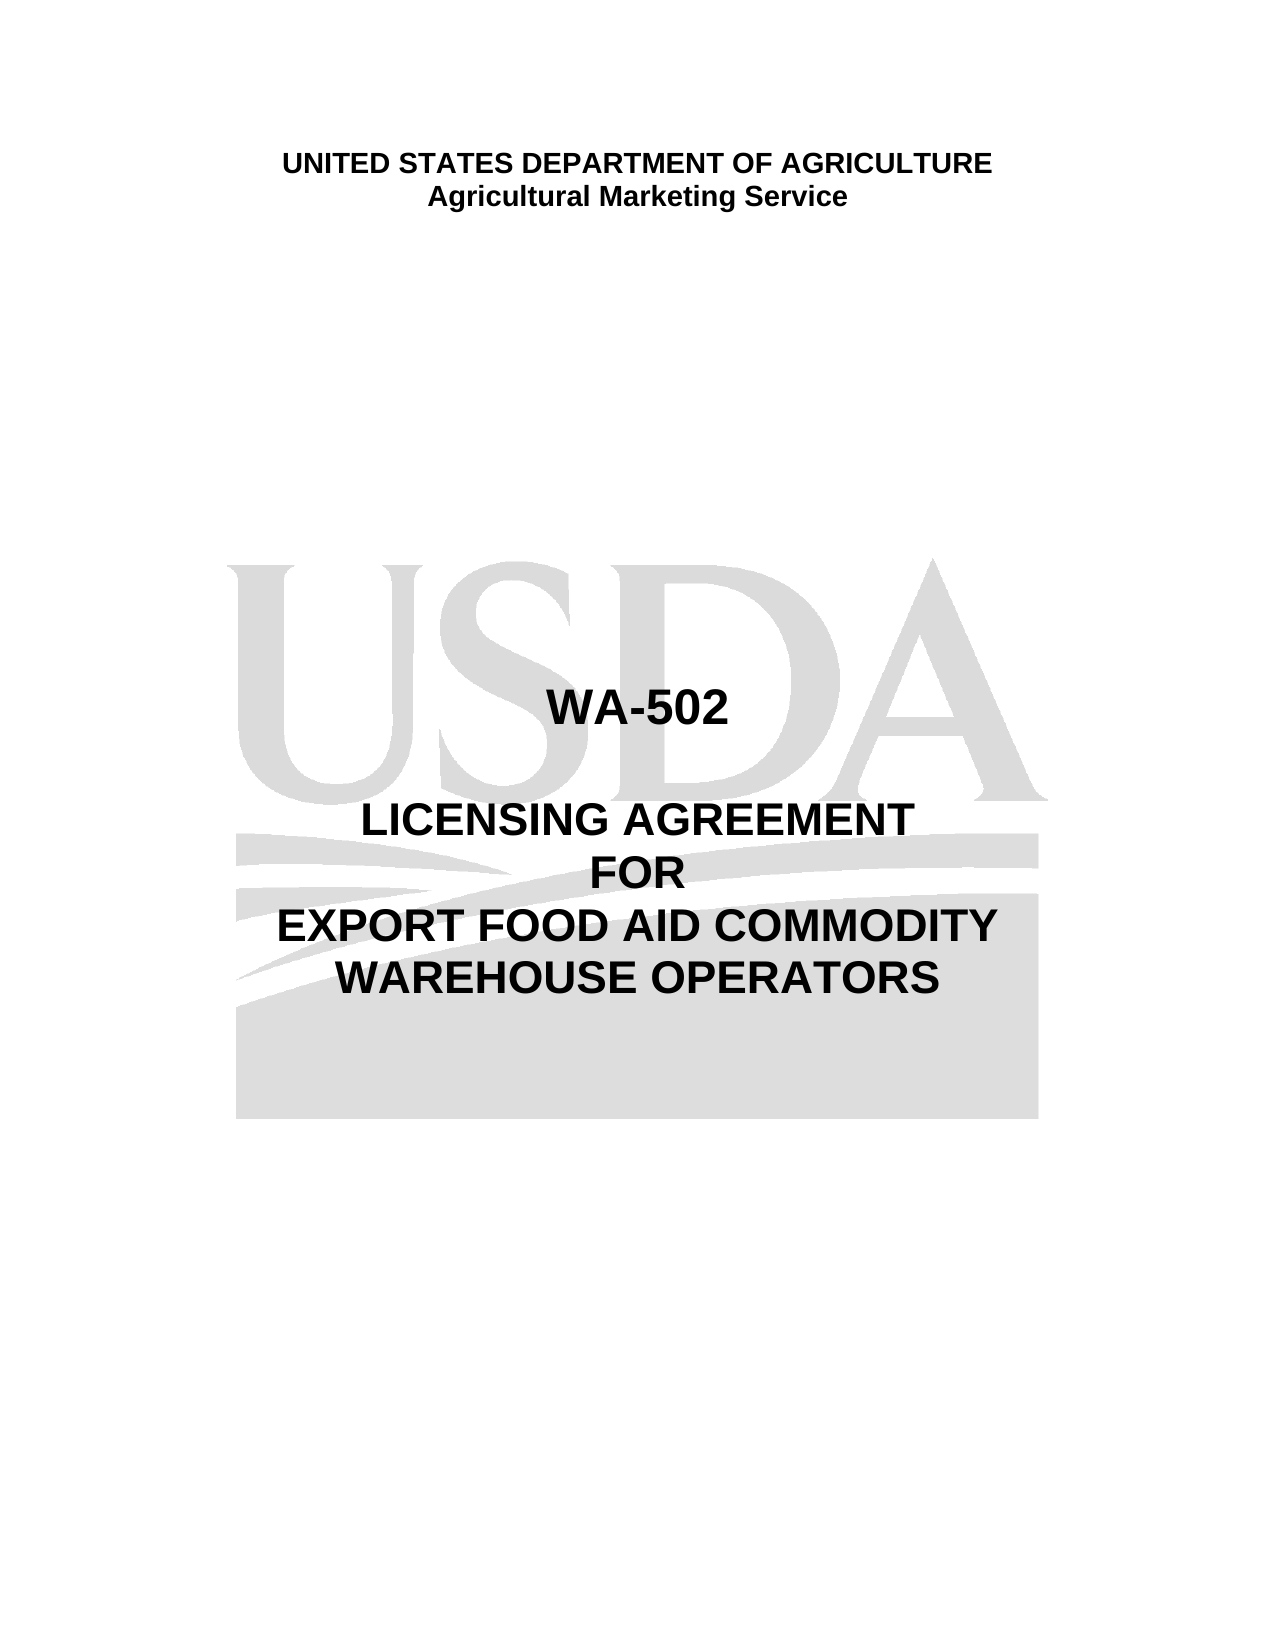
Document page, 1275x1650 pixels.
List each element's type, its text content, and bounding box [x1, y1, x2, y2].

picture [227, 558, 1048, 1119]
text Agricultural Marketing Service [279, 179, 996, 213]
text UNITED STATES DEPARTMENT OF AGRICULTURE [279, 146, 995, 179]
